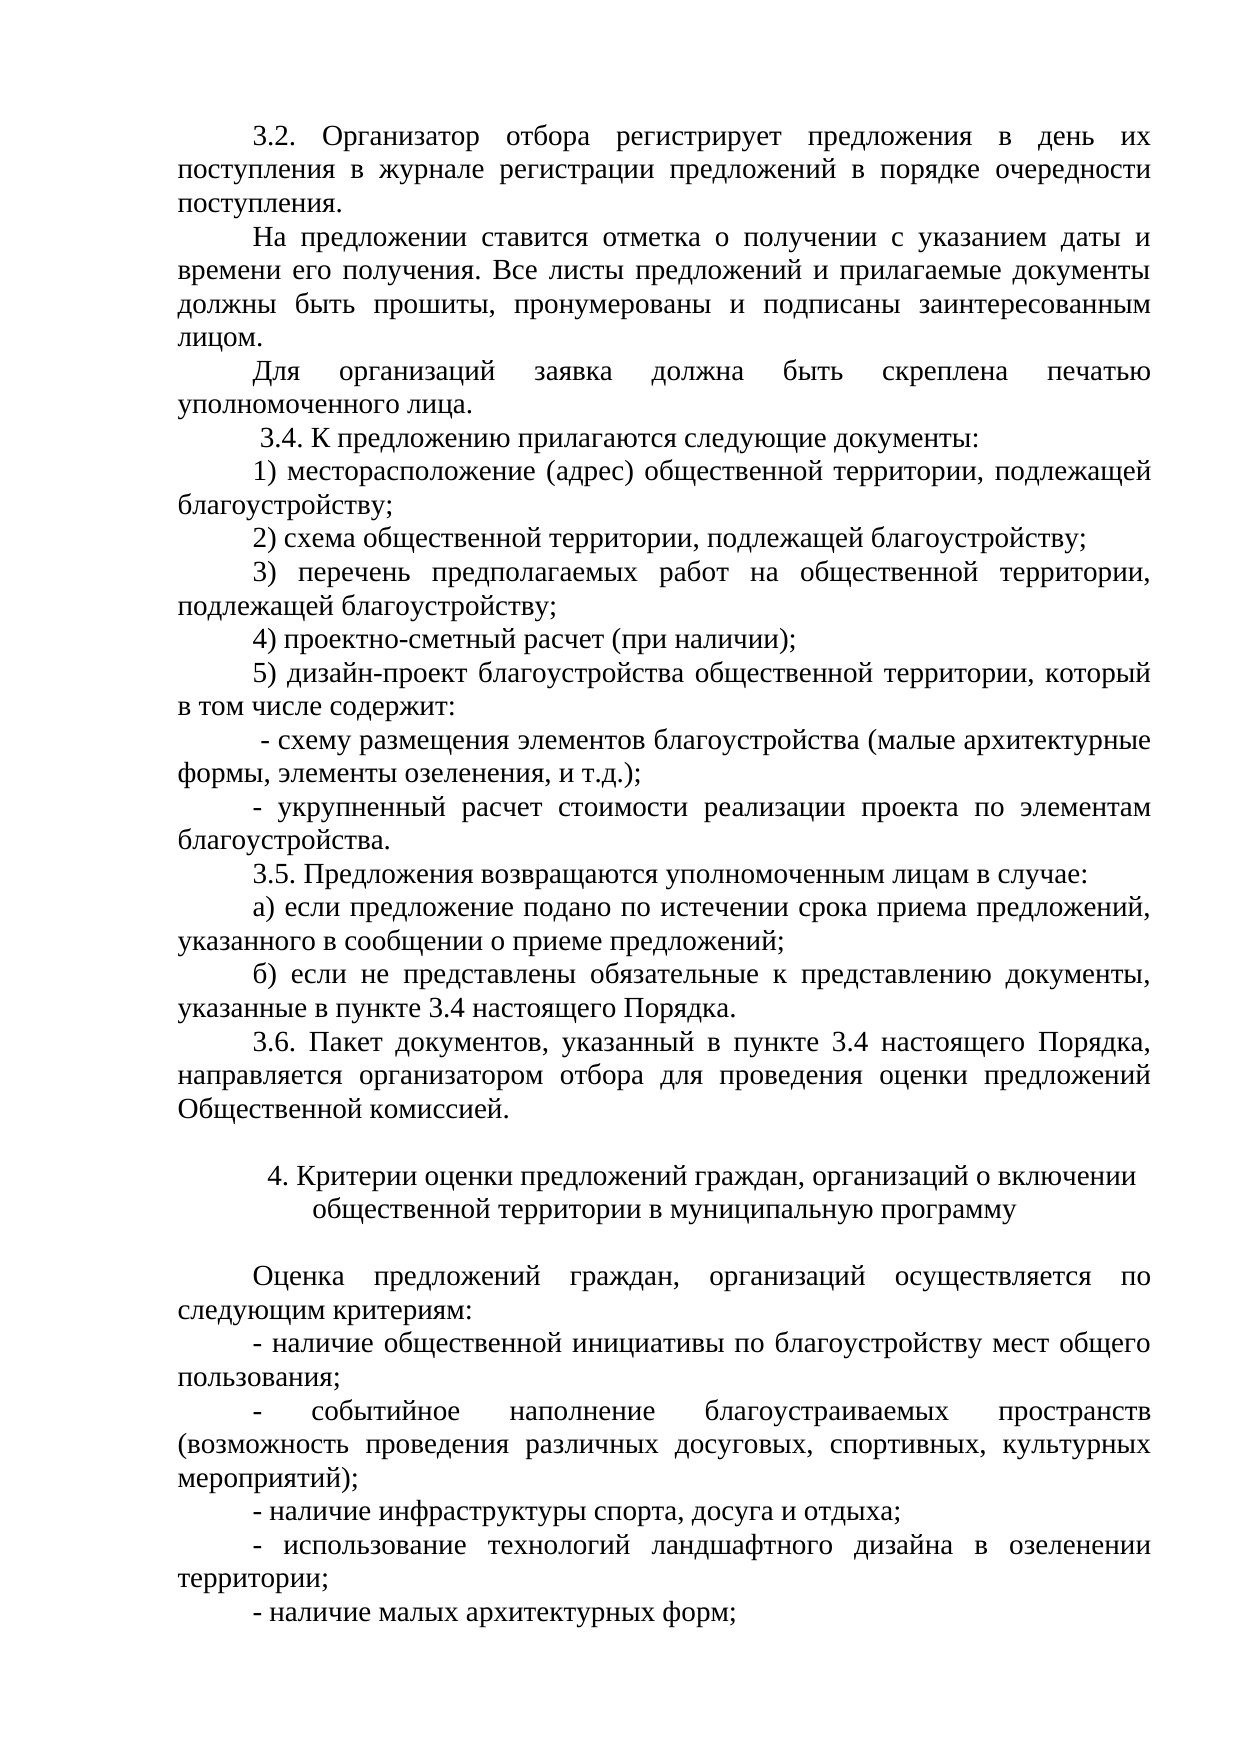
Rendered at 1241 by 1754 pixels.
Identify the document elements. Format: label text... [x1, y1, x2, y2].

text 3.6. Пакет документов, указанный в пункте 3.4 настоящего Порядка, направляется организатором отбора для проведения оценки предложений Общественной комиссией. [177, 1024, 1152, 1124]
text На предложении ставится отметка о получении с указанием даты и времени его получения. Все листы предложений и прилагаемые документы должны быть прошиты, пронумерованы и подписаны заинтересованным лицом. [177, 219, 1152, 353]
text - схему размещения элементов благоустройства (малые архитектурные формы, элементы озеленения, и т.д.); [177, 722, 1152, 789]
text 3) перечень предполагаемых работ на общественной территории, подлежащей благоустройству; [177, 554, 1152, 621]
text 3.4. К предложению прилагаются следующие документы: [177, 420, 1152, 453]
text 2) схема общественной территории, подлежащей благоустройству; [177, 521, 1152, 554]
text - использование технологий ландшафтного дизайна в озеленении территории; [177, 1527, 1152, 1594]
text - укрупненный расчет стоимости реализации проекта по элементам благоустройства. [177, 789, 1152, 856]
text 4. Критерии оценки предложений граждан, организаций о включении общественной территории в муниципальную программу [177, 1158, 1152, 1225]
text б) если не представлены обязательные к представлению документы, указанные в пункте 3.4 настоящего Порядка. [177, 957, 1152, 1024]
text Оценка предложений граждан, организаций осуществляется по следующим критериям: [177, 1258, 1152, 1326]
text 3.2. Организатор отбора регистрирует предложения в день их поступления в журнале регистрации предложений в порядке очередности поступления. [177, 118, 1152, 219]
text - событийное наполнение благоустраиваемых пространств (возможность проведения различных досуговых, спортивных, культурных мероприятий); [177, 1393, 1152, 1493]
text 3.5. Предложения возвращаются уполномоченным лицам в случае: [177, 856, 1152, 889]
text Для организаций заявка должна быть скреплена печатью уполномоченного лица. [177, 353, 1152, 420]
text - наличие общественной инициативы по благоустройству мест общего пользования; [177, 1326, 1152, 1393]
text а) если предложение подано по истечении срока приема предложений, указанного в сообщении о приеме предложений; [177, 889, 1152, 957]
text 4) проектно-сметный расчет (при наличии); [177, 621, 1152, 655]
text - наличие малых архитектурных форм; [177, 1594, 1152, 1627]
text - наличие инфраструктуры спорта, досуга и отдыха; [177, 1493, 1152, 1527]
text 5) дизайн-проект благоустройства общественной территории, который в том числе содержит: [177, 655, 1152, 722]
text 1) месторасположение (адрес) общественной территории, подлежащей благоустройству; [177, 453, 1152, 521]
